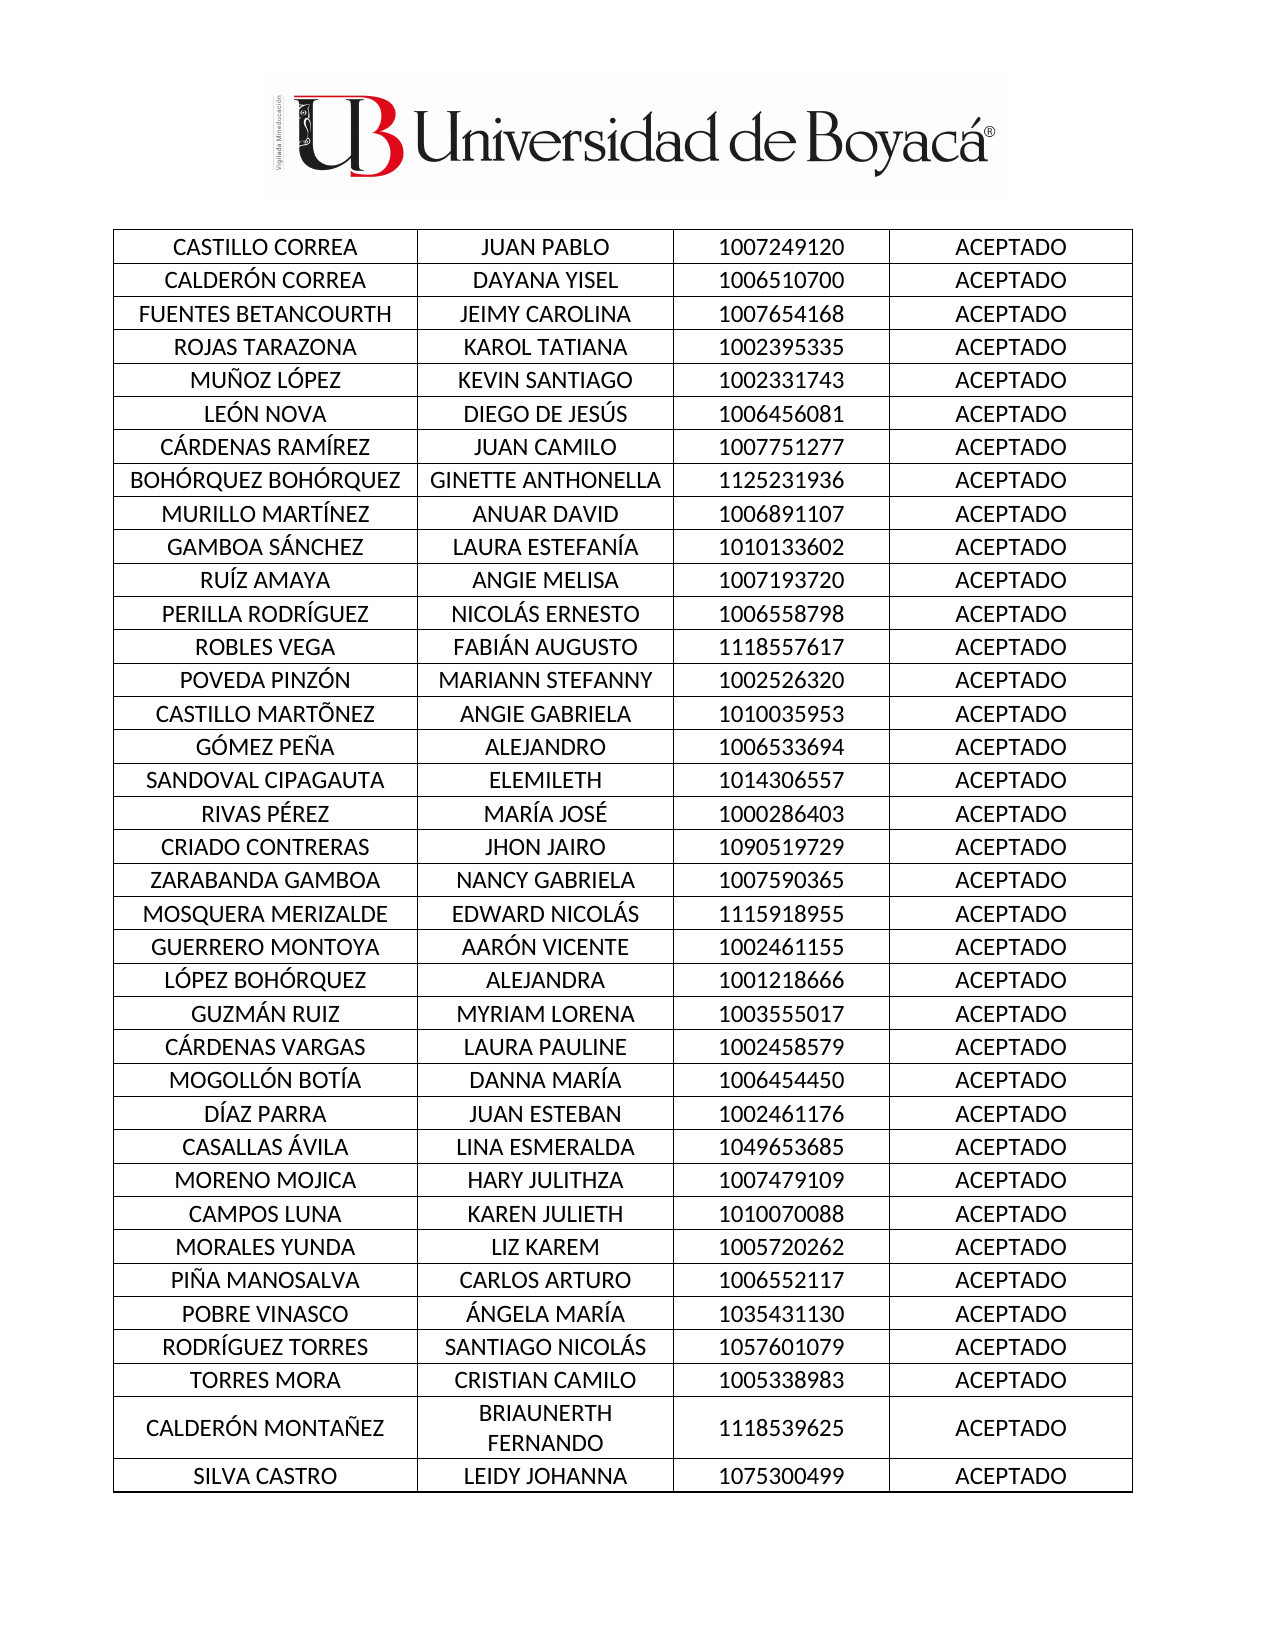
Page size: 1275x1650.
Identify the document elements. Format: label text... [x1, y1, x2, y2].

table_cell ACEPTADO [890, 497, 1132, 529]
table_cell CASALLAS ÁVILA [114, 1130, 417, 1163]
table_cell KAREN JULIETH [418, 1197, 673, 1229]
table_cell ALEJANDRO [418, 730, 673, 763]
table_cell TORRES MORA [114, 1364, 417, 1396]
table_cell DÍAZ PARRA [114, 1097, 417, 1129]
picture [265, 73, 1010, 199]
table_cell BOHÓRQUEZ BOHÓRQUEZ [114, 464, 417, 496]
table_cell 1006510700 [674, 264, 889, 296]
table_cell 1014306557 [674, 764, 889, 796]
table_cell ACEPTADO [890, 630, 1132, 663]
table_cell 1006558798 [674, 597, 889, 629]
table_cell ACEPTADO [890, 1330, 1132, 1363]
table_cell CRISTIAN CAMILO [418, 1364, 673, 1396]
table_cell LEÓN NOVA [114, 397, 417, 429]
table_cell MARÍA JOSÉ [418, 797, 673, 829]
table_cell 1002331743 [674, 364, 889, 396]
table_cell LÓPEZ BOHÓRQUEZ [114, 964, 417, 996]
table_cell 1007193720 [674, 564, 889, 596]
table_cell 1035431130 [674, 1297, 889, 1329]
table_cell RIVAS PÉREZ [114, 797, 417, 829]
table_cell ACEPTADO [890, 830, 1132, 863]
table_cell CARLOS ARTURO [418, 1264, 673, 1296]
table_cell HARY JULITHZA [418, 1164, 673, 1196]
table_cell ACEPTADO [890, 764, 1132, 796]
table_cell 1002458579 [674, 1030, 889, 1063]
table_cell ACEPTADO [890, 397, 1132, 429]
table_cell ACEPTADO [890, 297, 1132, 329]
table_cell GAMBOA SÁNCHEZ [114, 530, 417, 563]
table_cell ÁNGELA MARÍA [418, 1297, 673, 1329]
table_cell ACEPTADO [890, 1130, 1132, 1163]
table_cell ROJAS TARAZONA [114, 330, 417, 363]
table_cell LEIDY JOHANNA [418, 1459, 673, 1491]
table_cell ZARABANDA GAMBOA [114, 864, 417, 896]
table_cell ACEPTADO [890, 1030, 1132, 1063]
table_cell ACEPTADO [890, 1164, 1132, 1196]
table_cell ROBLES VEGA [114, 630, 417, 663]
table_cell ANUAR DAVID [418, 497, 673, 529]
table_cell 1075300499 [674, 1459, 889, 1491]
table_cell 1010070088 [674, 1197, 889, 1229]
table_cell 1005720262 [674, 1230, 889, 1263]
table_cell ACEPTADO [890, 730, 1132, 763]
table_cell KAROL TATIANA [418, 330, 673, 363]
table_cell FUENTES BETANCOURTH [114, 297, 417, 329]
table_cell CÁRDENAS RAMÍREZ [114, 430, 417, 463]
table_cell CASTILLO MARTÕNEZ [114, 697, 417, 729]
table_cell NANCY GABRIELA [418, 864, 673, 896]
table_cell JHON JAIRO [418, 830, 673, 863]
table_cell 1057601079 [674, 1330, 889, 1363]
table_cell ACEPTADO [890, 264, 1132, 296]
table_cell LAURA ESTEFANÍA [418, 530, 673, 563]
table_cell 1007479109 [674, 1164, 889, 1196]
table_cell ACEPTADO [890, 964, 1132, 996]
table_cell AARÓN VICENTE [418, 930, 673, 963]
table_cell MOSQUERA MERIZALDE [114, 897, 417, 929]
table_cell ACEPTADO [890, 697, 1132, 729]
table_cell 1118557617 [674, 630, 889, 663]
table_cell 1001218666 [674, 964, 889, 996]
table_cell 1006456081 [674, 397, 889, 429]
table_cell DAYANA YISEL [418, 264, 673, 296]
table_cell 1115918955 [674, 897, 889, 929]
table_cell ELEMILETH [418, 764, 673, 796]
table_cell DIEGO DE JESÚS [418, 397, 673, 429]
table_cell CAMPOS LUNA [114, 1197, 417, 1229]
table_cell MUÑOZ LÓPEZ [114, 364, 417, 396]
table_cell CASTILLO CORREA [114, 230, 417, 263]
table_cell ACEPTADO [890, 1264, 1132, 1296]
table_cell 1006891107 [674, 497, 889, 529]
table_cell 1010035953 [674, 697, 889, 729]
table_cell POVEDA PINZÓN [114, 664, 417, 696]
table_cell NICOLÁS ERNESTO [418, 597, 673, 629]
table_cell JUAN CAMILO [418, 430, 673, 463]
table_cell ACEPTADO [890, 597, 1132, 629]
table_cell 1006533694 [674, 730, 889, 763]
table_cell GÓMEZ PEÑA [114, 730, 417, 763]
table_cell ALEJANDRA [418, 964, 673, 996]
table_cell RUÍZ AMAYA [114, 564, 417, 596]
table_cell 1002395335 [674, 330, 889, 363]
table_cell ACEPTADO [890, 230, 1132, 263]
table_cell PIÑA MANOSALVA [114, 1264, 417, 1296]
table_cell 1006552117 [674, 1264, 889, 1296]
table_cell ACEPTADO [890, 664, 1132, 696]
table_cell CALDERÓN MONTAÑEZ [114, 1397, 417, 1458]
table_cell FABIÁN AUGUSTO [418, 630, 673, 663]
table_cell SANTIAGO NICOLÁS [418, 1330, 673, 1363]
table_cell JUAN PABLO [418, 230, 673, 263]
table_cell ACEPTADO [890, 530, 1132, 563]
table_cell POBRE VINASCO [114, 1297, 417, 1329]
table_cell 1002461155 [674, 930, 889, 963]
table_cell ACEPTADO [890, 864, 1132, 896]
table_cell GUZMÁN RUIZ [114, 997, 417, 1029]
table_cell 1000286403 [674, 797, 889, 829]
table_cell ACEPTADO [890, 1459, 1132, 1491]
table_cell BRIAUNERTH FERNANDO [418, 1397, 673, 1458]
table_cell 1010133602 [674, 530, 889, 563]
table_cell EDWARD NICOLÁS [418, 897, 673, 929]
table_cell 1118539625 [674, 1397, 889, 1458]
table_cell 1002461176 [674, 1097, 889, 1129]
table_cell ACEPTADO [890, 997, 1132, 1029]
table_cell MURILLO MARTÍNEZ [114, 497, 417, 529]
table_cell 1002526320 [674, 664, 889, 696]
table_cell CRIADO CONTRERAS [114, 830, 417, 863]
table_cell MYRIAM LORENA [418, 997, 673, 1029]
table_cell ACEPTADO [890, 897, 1132, 929]
table_cell ACEPTADO [890, 330, 1132, 363]
table_cell 1007249120 [674, 230, 889, 263]
table_cell JUAN ESTEBAN [418, 1097, 673, 1129]
table_cell LIZ KAREM [418, 1230, 673, 1263]
table_cell ACEPTADO [890, 1230, 1132, 1263]
table_cell ACEPTADO [890, 430, 1132, 463]
table_cell ANGIE GABRIELA [418, 697, 673, 729]
table_cell LINA ESMERALDA [418, 1130, 673, 1163]
table_cell RODRÍGUEZ TORRES [114, 1330, 417, 1363]
table_cell MARIANN STEFANNY [418, 664, 673, 696]
table_cell MORENO MOJICA [114, 1164, 417, 1196]
table_cell 1049653685 [674, 1130, 889, 1163]
table_cell ANGIE MELISA [418, 564, 673, 596]
table_cell SANDOVAL CIPAGAUTA [114, 764, 417, 796]
table_cell 1090519729 [674, 830, 889, 863]
table_cell 1006454450 [674, 1064, 889, 1096]
table_cell KEVIN SANTIAGO [418, 364, 673, 396]
table_cell 1125231936 [674, 464, 889, 496]
table_cell CALDERÓN CORREA [114, 264, 417, 296]
table_cell PERILLA RODRÍGUEZ [114, 597, 417, 629]
table_cell LAURA PAULINE [418, 1030, 673, 1063]
table_cell 1003555017 [674, 997, 889, 1029]
table_cell ACEPTADO [890, 464, 1132, 496]
table_cell ACEPTADO [890, 1397, 1132, 1458]
table_cell 1005338983 [674, 1364, 889, 1396]
table_cell DANNA MARÍA [418, 1064, 673, 1096]
table_cell 1007590365 [674, 864, 889, 896]
table_cell 1007751277 [674, 430, 889, 463]
table_cell ACEPTADO [890, 1197, 1132, 1229]
table_cell ACEPTADO [890, 1297, 1132, 1329]
table_cell ACEPTADO [890, 930, 1132, 963]
table_cell JEIMY CAROLINA [418, 297, 673, 329]
table_cell SILVA CASTRO [114, 1459, 417, 1491]
table_cell GUERRERO MONTOYA [114, 930, 417, 963]
table_cell MOGOLLÓN BOTÍA [114, 1064, 417, 1096]
table_cell CÁRDENAS VARGAS [114, 1030, 417, 1063]
table_cell GINETTE ANTHONELLA [418, 464, 673, 496]
table_cell ACEPTADO [890, 797, 1132, 829]
table_cell ACEPTADO [890, 1097, 1132, 1129]
table_cell ACEPTADO [890, 1364, 1132, 1396]
table_cell 1007654168 [674, 297, 889, 329]
table_cell ACEPTADO [890, 564, 1132, 596]
table_cell ACEPTADO [890, 1064, 1132, 1096]
table_cell MORALES YUNDA [114, 1230, 417, 1263]
table_cell ACEPTADO [890, 364, 1132, 396]
